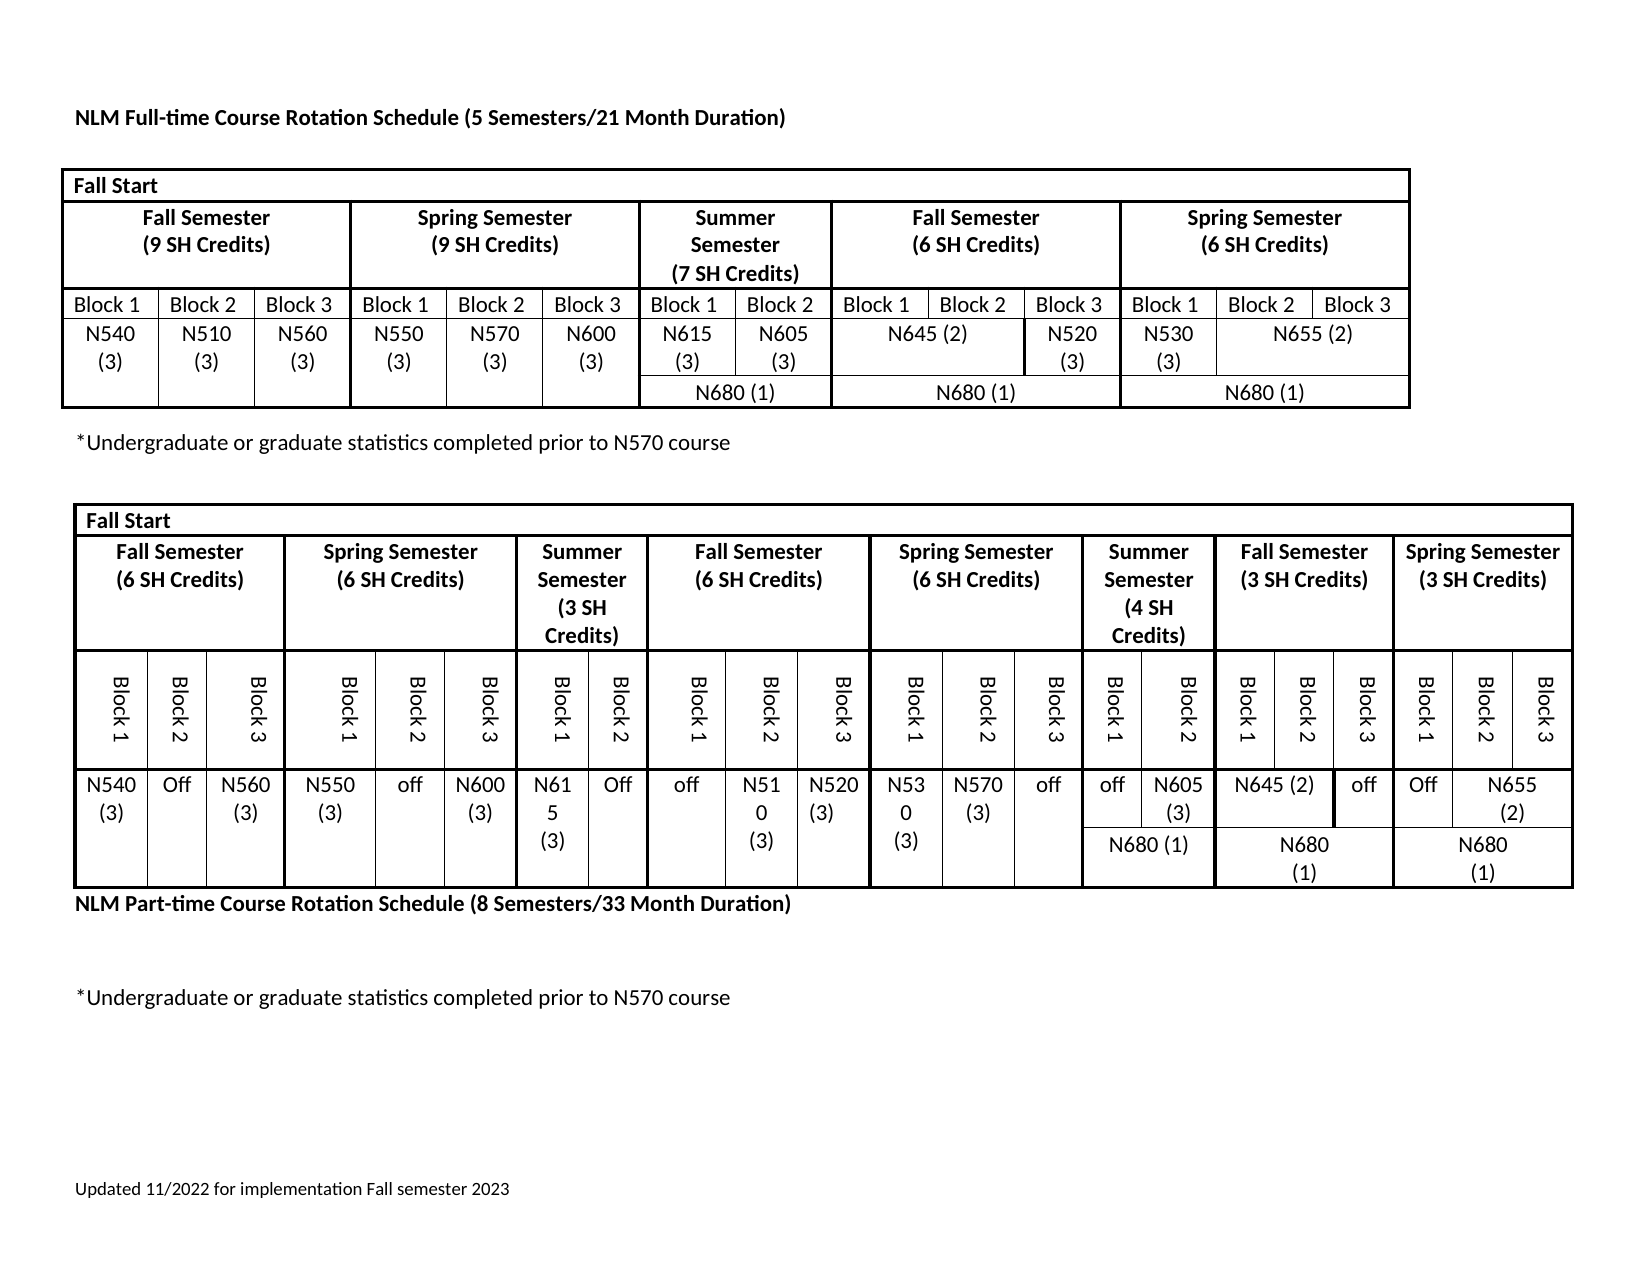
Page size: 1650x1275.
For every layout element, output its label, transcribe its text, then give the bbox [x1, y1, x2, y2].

table_cell N605 (3) [736, 319, 830, 375]
table_cell Block 2 [447, 290, 542, 318]
table_cell Block 1 [1122, 290, 1216, 318]
table_cell Block 3 [1334, 652, 1392, 767]
table_cell N655 (2) [1217, 319, 1408, 375]
table_cell N600 (3) [445, 771, 515, 886]
table_cell Block 1 [286, 652, 375, 767]
table_cell Block 2 [736, 290, 830, 318]
table_cell N600 (3) [543, 319, 638, 406]
table_cell Block 2 [159, 290, 254, 318]
table_cell N680 (1) [1084, 828, 1213, 886]
table_cell N680 (1) [833, 376, 1119, 406]
table_cell Off [1395, 771, 1452, 827]
table_cell N615 (3) [518, 771, 588, 886]
table_cell N540 (3) [64, 319, 158, 406]
table_cell Fall Semester (6 SH Credits) [649, 537, 868, 649]
table_cell Block 1 [649, 652, 725, 767]
table_cell Block 1 [833, 290, 928, 318]
table_cell Block 1 [64, 290, 158, 318]
table_cell Block 1 [641, 290, 735, 318]
table_cell Block 1 [872, 652, 942, 767]
table_cell N560 (3) [207, 771, 283, 886]
table_cell Summer Semester (3 SH Credits) [518, 537, 646, 649]
table_cell N680 (1) [641, 376, 830, 406]
table_cell N655 (2) [1453, 771, 1571, 827]
table_header Fall Start [64, 171, 1408, 199]
table_cell N645 (2) [833, 319, 1023, 375]
table_cell N570 (3) [943, 771, 1014, 886]
table_cell Block 3 [1025, 290, 1119, 318]
table_cell Spring Semester (6 SH Credits) [1122, 203, 1408, 287]
table_cell Fall Semester (6 SH Credits) [833, 203, 1119, 287]
table_cell N530 (3) [872, 771, 942, 886]
table_cell Block 1 [518, 652, 588, 767]
table_cell Block 3 [798, 652, 868, 767]
table_cell Block 2 [1142, 652, 1213, 767]
table_cell off [1015, 771, 1081, 886]
table_cell N550 (3) [286, 771, 375, 886]
text NLM Full-time Course Rotation Schedule (5 Semesters/21 Month Duration) [75, 103, 1575, 131]
table_cell N540 (3) [77, 771, 147, 886]
text *Undergraduate or graduate statistics completed prior to N570 course [75, 384, 1575, 456]
table_cell Block 2 [1217, 290, 1312, 318]
table_cell N560 (3) [255, 319, 349, 406]
table_cell Block 3 [543, 290, 638, 318]
table_cell N645 (2) [1217, 771, 1332, 827]
table_cell Block 3 [1513, 652, 1571, 767]
text NLM Part-time Course Rotation Schedule (8 Semesters/33 Month Duration) [75, 889, 1575, 917]
table_cell off [1084, 771, 1141, 827]
table_cell Summer Semester (7 SH Credits) [641, 203, 830, 287]
table_cell N605 (3) [1142, 771, 1213, 827]
table_cell Block 1 [352, 290, 446, 318]
table_cell Block 1 [1084, 652, 1141, 767]
table_cell N615 (3) [641, 319, 735, 375]
text *Undergraduate or graduate statistics completed prior to N570 course [75, 983, 1575, 1011]
table_cell off [1336, 771, 1392, 827]
table_cell Block 1 [77, 652, 147, 767]
table_cell Spring Semester (6 SH Credits) [286, 537, 515, 649]
table_cell N520 (3) [798, 771, 868, 886]
table_cell N510 (3) [726, 771, 797, 886]
table_cell Spring Semester (3 SH Credits) [1395, 537, 1571, 649]
table_cell off [649, 771, 725, 886]
table_cell Block 2 [1453, 652, 1512, 767]
table_cell N550 (3) [352, 319, 446, 406]
table_cell Block 3 [1313, 290, 1408, 318]
table_cell Block 3 [207, 652, 283, 767]
table_cell N530 (3) [1122, 319, 1216, 375]
table_cell Spring Semester (9 SH Credits) [352, 203, 638, 287]
table_cell Fall Semester (6 SH Credits) [77, 537, 283, 649]
table_cell Block 1 [1395, 652, 1452, 767]
table_cell N570 (3) [447, 319, 542, 406]
table_cell Spring Semester (6 SH Credits) [872, 537, 1081, 649]
table_cell N680 (1) [1217, 828, 1392, 886]
table_cell Block 2 [589, 652, 646, 767]
table_cell Off [148, 771, 206, 886]
table_cell Block 2 [1275, 652, 1333, 767]
table_cell Block 2 [943, 652, 1014, 767]
table_cell Block 2 [726, 652, 797, 767]
table_cell Off [589, 771, 646, 886]
table_cell Block 3 [255, 290, 349, 318]
table_cell Fall Semester (3 SH Credits) [1217, 537, 1392, 649]
table_cell Block 2 [376, 652, 444, 767]
table_cell N510 (3) [159, 319, 254, 406]
table_cell Block 2 [148, 652, 206, 767]
table_cell Block 3 [445, 652, 515, 767]
table_cell N680 (1) [1122, 376, 1408, 406]
table_cell off [376, 771, 444, 886]
table_cell N520 (3) [1026, 319, 1119, 375]
table_cell Fall Semester (9 SH Credits) [64, 203, 349, 287]
table_cell Block 2 [929, 290, 1024, 318]
table_cell Summer Semester (4 SH Credits) [1084, 537, 1213, 649]
table_header Fall Start [77, 506, 1571, 534]
table_cell Block 1 [1217, 652, 1274, 767]
table_cell Block 3 [1015, 652, 1081, 767]
table_cell N680 (1) [1395, 828, 1571, 886]
